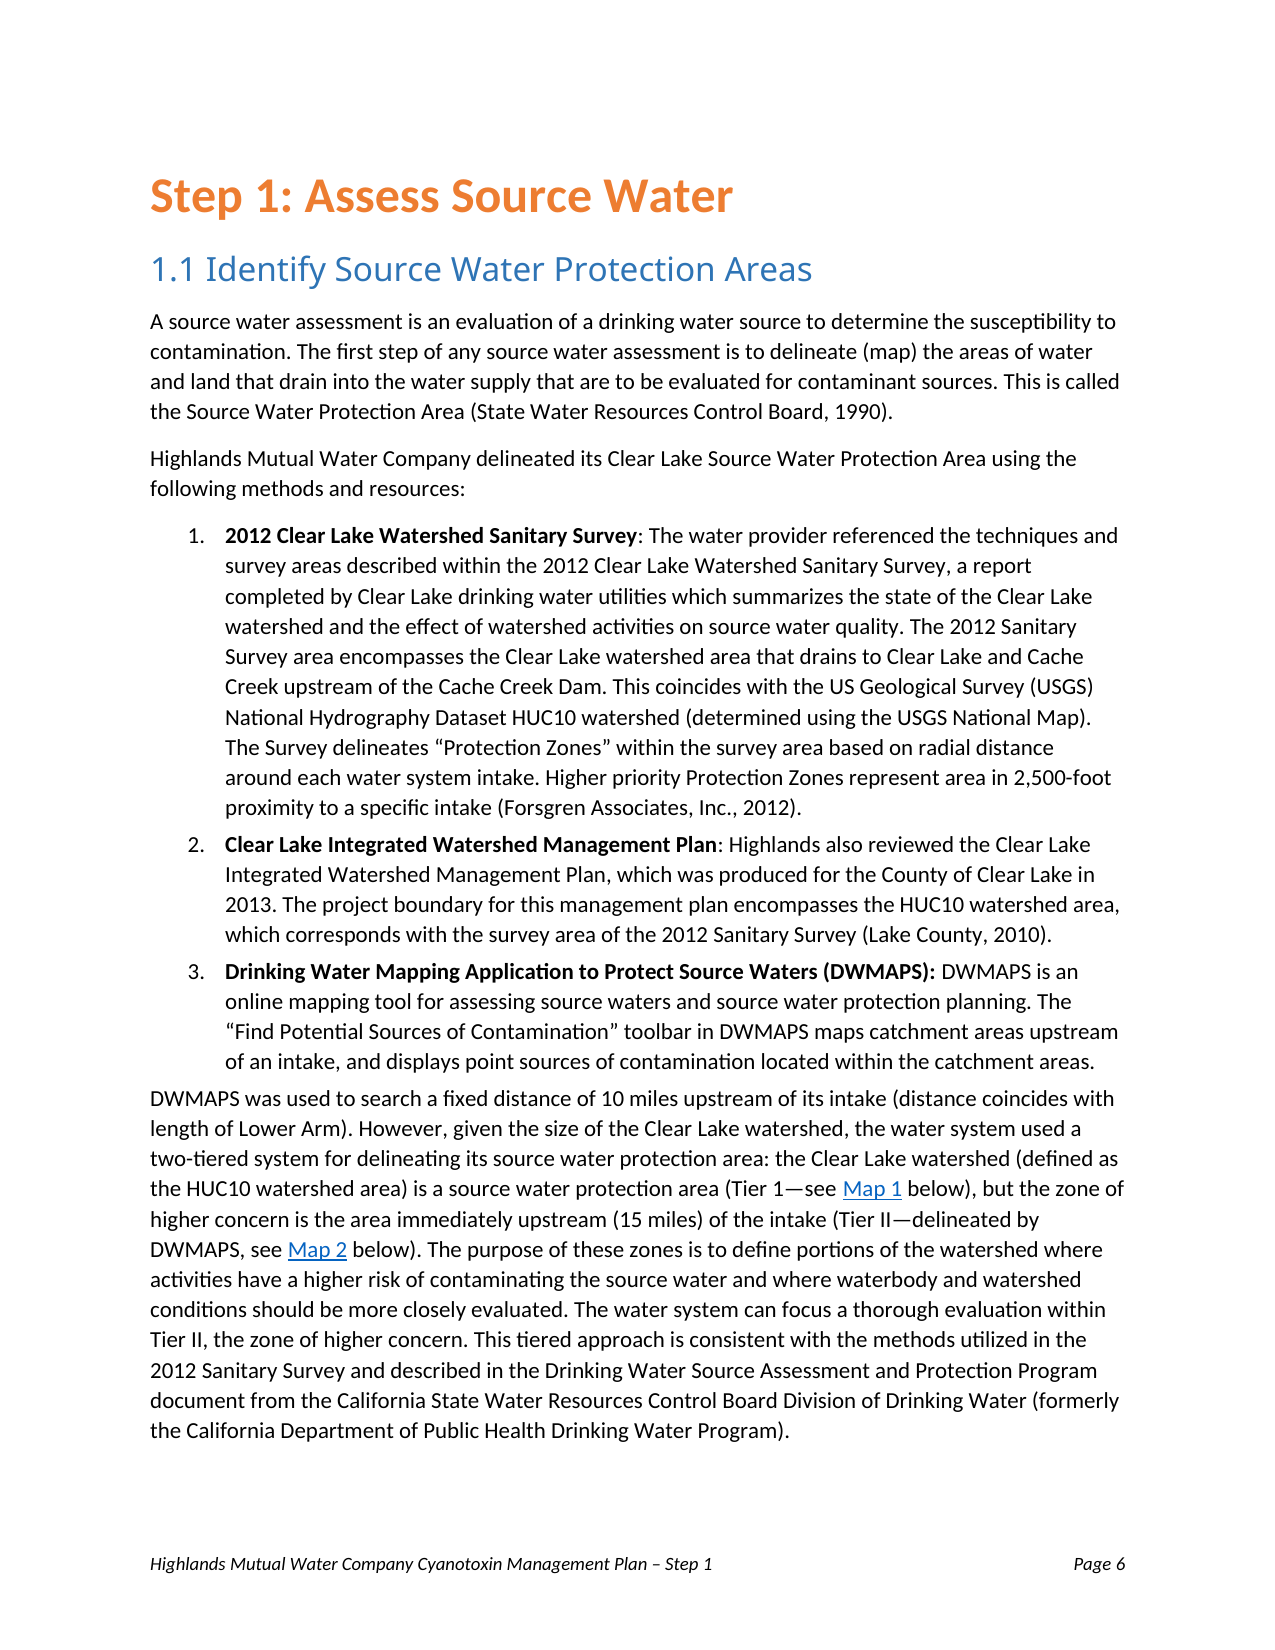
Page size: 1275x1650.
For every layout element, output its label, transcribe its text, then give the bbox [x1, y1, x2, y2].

list Clear Lake Integrated Watershed Management Plan: Highlands also reviewed the Clear Lake Integrated Watershed Management Plan, which was produced for the County of Clear Lake in 2013. The project boundary for this management plan encompasses the HUC10 watershed area, which corresponds with the survey area of the 2012 Sanitary Survey (Lake County, 2010). [187, 830, 1125, 948]
text A source water assessment is an evaluation of a drinking water source to determine the susceptibility to contamination. The first step of any source water assessment is to delineate (map) the areas of water and land that drain into the water supply that are to be evaluated for contaminant sources. This is called the Source Water Protection Area (State Water Resources Control Board, 1990). [150, 307, 1125, 425]
text DWMAPS was used to search a fixed distance of 10 miles upstream of its intake (distance coincides with length of Lower Arm). However, given the size of the Clear Lake watershed, the water system used a two-tiered system for delineating its source water protection area: the Clear Lake watershed (defined as the HUC10 watershed area) is a source water protection area (Tier 1—see Map 1 below), but the zone of higher concern is the area immediately upstream (15 miles) of the intake (Tier II—delineated by DWMAPS, see Map 2 below). The purpose of these zones is to define portions of the watershed where activities have a higher risk of contaminating the source water and where waterbody and watershed conditions should be more closely evaluated. The water system can focus a thorough evaluation within Tier II, the zone of higher concern. This tiered approach is consistent with the methods utilized in the 2012 Sanitary Survey and described in the Drinking Water Source Assessment and Protection Program document from the California State Water Resources Control Board Division of Drinking Water (formerly the California Department of Public Health Drinking Water Program). [150, 1084, 1125, 1444]
subtitle 1.1 Identify Source Water Protection Areas [150, 245, 1125, 291]
list 2012 Clear Lake Watershed Sanitary Survey: The water provider referenced the techniques and survey areas described within the 2012 Clear Lake Watershed Sanitary Survey, a report completed by Clear Lake drinking water utilities which summarizes the state of the Clear Lake watershed and the effect of watershed activities on source water quality. The 2012 Sanitary Survey area encompasses the Clear Lake watershed area that drains to Clear Lake and Cache Creek upstream of the Cache Creek Dam. This coincides with the US Geological Survey (USGS) National Hydrography Dataset HUC10 watershed (determined using the USGS National Map). The Survey delineates “Protection Zones” within the survey area based on radial distance around each water system intake. Higher priority Protection Zones represent area in 2,500-foot proximity to a specific intake (Forsgren Associates, Inc., 2012). [187, 521, 1125, 821]
text Highlands Mutual Water Company delineated its Clear Lake Source Water Protection Area using the following methods and resources: [150, 444, 1125, 502]
list Drinking Water Mapping Application to Protect Source Waters (DWMAPS): DWMAPS is an online mapping tool for assessing source waters and source water protection planning. The “Find Potential Sources of Contamination” toolbar in DWMAPS maps catchment areas upstream of an intake, and displays point sources of contamination located within the catchment areas. [187, 957, 1125, 1075]
subtitle Step 1: Assess Source Water [150, 163, 1125, 224]
